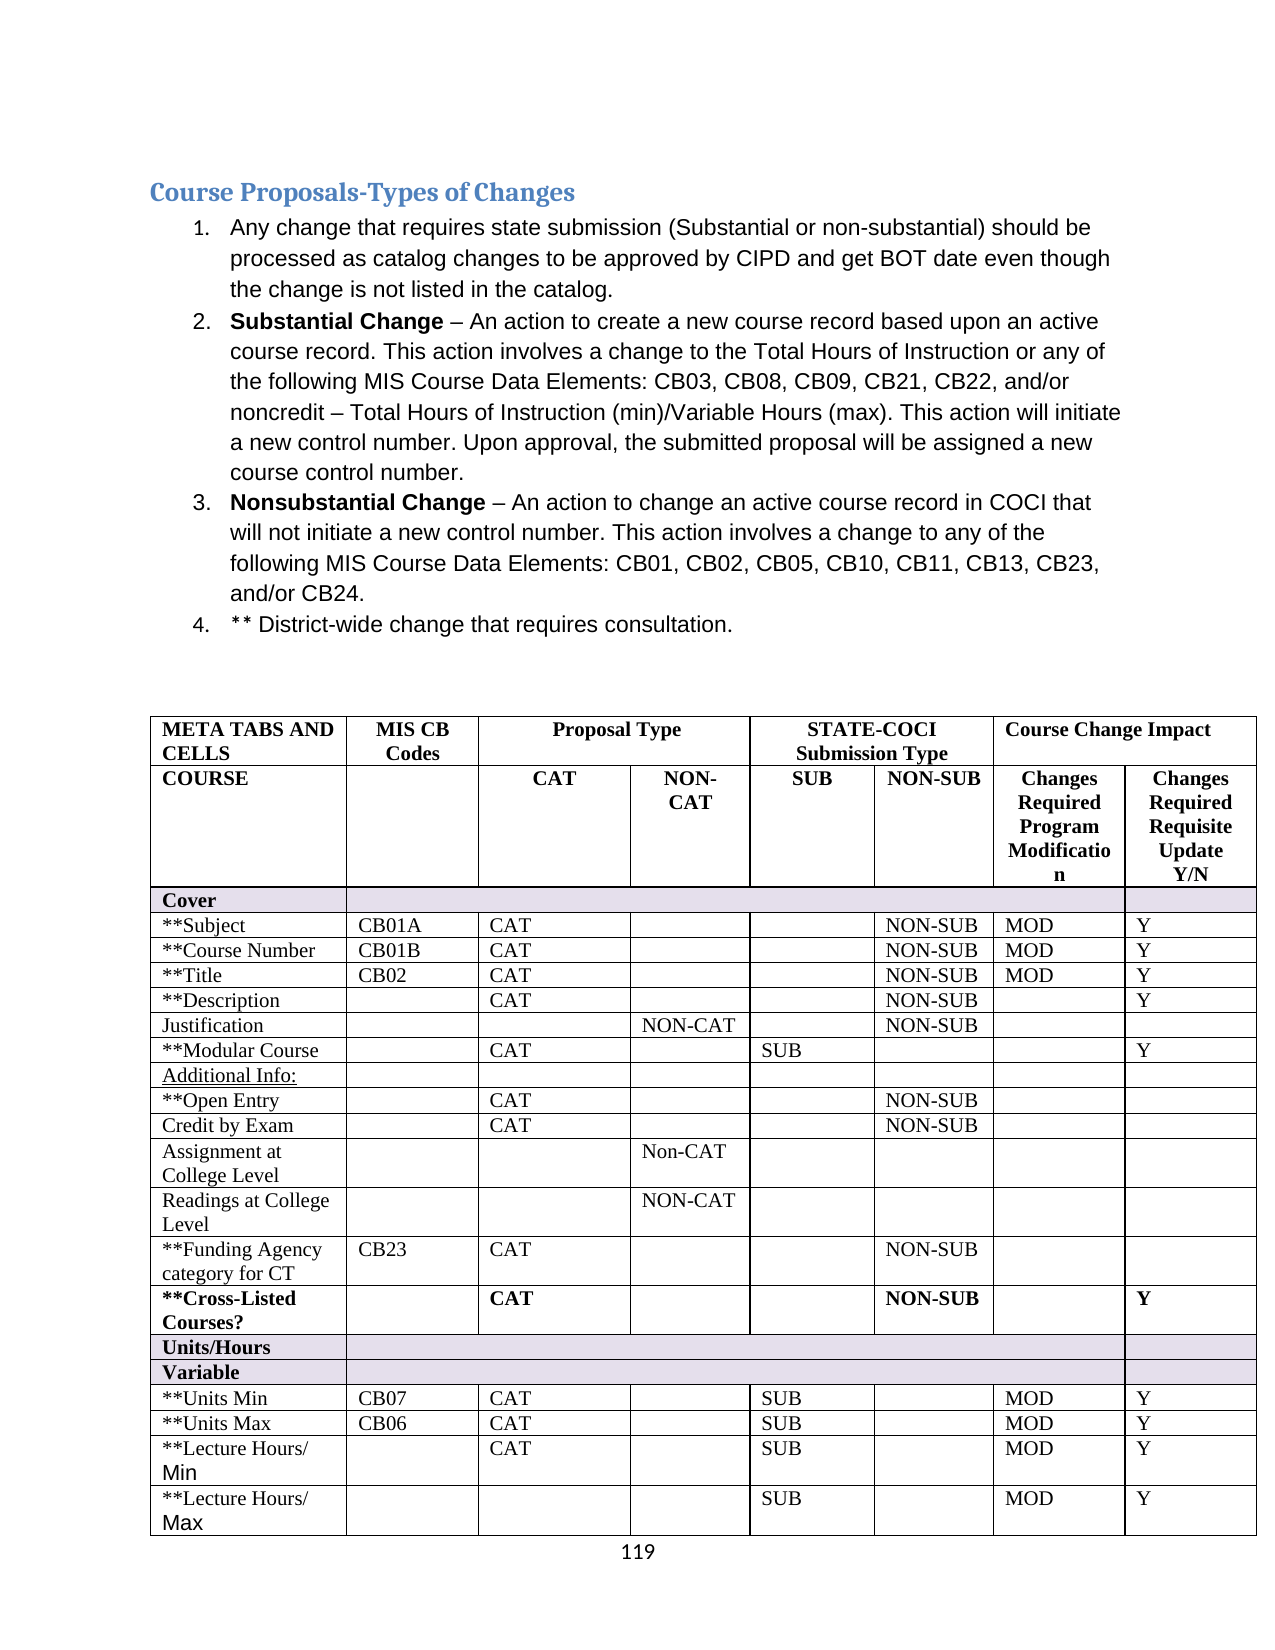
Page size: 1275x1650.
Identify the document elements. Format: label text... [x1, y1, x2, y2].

table_cell Y [1126, 1411, 1256, 1434]
table_cell [1126, 1139, 1256, 1187]
table_cell Y [1126, 963, 1256, 987]
list Substantial Change – An action to create a new course record based upon an active course record. This action involves a change to the Total Hours of Instruction or any of the following MIS Course Data Elements: CB03, CB08, CB09, CB21, CB22, and/or noncredit – Total Hours of Instruction (min)/Variable Hours (max). This action will initiate a new control number. Upon approval, the submitted proposal will be assigned a new course control number. [192, 308, 1125, 485]
table_cell [347, 1088, 478, 1112]
table_cell [631, 1038, 749, 1062]
table_cell Units/Hours [151, 1335, 346, 1359]
table_cell MOD [994, 963, 1124, 987]
table_cell NON-SUB [875, 1237, 993, 1285]
table_cell CB07 [347, 1385, 478, 1409]
list ** District-wide change that requires consultation. [192, 610, 1125, 638]
table_cell [347, 1063, 478, 1087]
table_cell [631, 1385, 749, 1409]
table_cell CB02 [347, 963, 478, 987]
table_cell [994, 1139, 1124, 1187]
table_cell **Subject [151, 913, 346, 937]
table_cell SUB [751, 766, 874, 886]
table_cell [994, 1013, 1124, 1037]
table_cell NON-SUB [875, 766, 993, 886]
table_cell MOD [994, 938, 1124, 962]
table_cell NON-SUB [875, 1013, 993, 1037]
table_cell SUB [751, 1385, 874, 1409]
table_cell [994, 988, 1124, 1012]
table_cell NON-SUB [875, 1114, 993, 1137]
table_cell CB23 [347, 1237, 478, 1285]
table_cell [631, 1114, 749, 1137]
table_cell [347, 766, 478, 886]
table_cell [347, 1335, 1124, 1359]
table_cell [631, 913, 749, 937]
table_cell NON-SUB [875, 1088, 993, 1112]
table_cell **Description [151, 988, 346, 1012]
table_cell **Funding Agency category for CT [151, 1237, 346, 1285]
table_cell [631, 963, 749, 987]
table_cell Readings at College Level [151, 1188, 346, 1236]
table_cell [751, 938, 874, 962]
table_cell [479, 1063, 630, 1087]
table_cell [347, 1436, 478, 1485]
table_cell SUB [751, 1436, 874, 1485]
table_cell [631, 1486, 749, 1535]
table_cell [994, 1063, 1124, 1087]
table_cell [751, 1139, 874, 1187]
table_cell [347, 1286, 478, 1334]
table_cell [479, 1139, 630, 1187]
table_cell MOD [994, 1436, 1124, 1485]
table_cell [994, 1088, 1124, 1112]
table_cell CAT [479, 963, 630, 987]
table_header META TABS AND CELLS [151, 717, 346, 765]
table_cell [751, 1088, 874, 1112]
table_cell CAT [479, 1038, 630, 1062]
table_cell [631, 1088, 749, 1112]
table_cell [347, 1360, 1124, 1384]
table_cell Justification [151, 1013, 346, 1037]
table_cell [751, 1114, 874, 1137]
table_cell [479, 1013, 630, 1037]
table_cell [479, 1486, 630, 1535]
table_cell NON-CAT [631, 1188, 749, 1236]
subtitle Course Proposals-Types of Changes [150, 177, 1125, 209]
table_cell [751, 1237, 874, 1285]
table_cell [631, 1436, 749, 1485]
table_cell [751, 963, 874, 987]
table_cell MOD [994, 1411, 1124, 1434]
table_cell **Title [151, 963, 346, 987]
table_cell Credit by Exam [151, 1114, 346, 1137]
table_cell Additional Info: [151, 1063, 346, 1087]
table_cell SUB [751, 1038, 874, 1062]
table_cell CAT [479, 1286, 630, 1334]
table_cell CAT [479, 1385, 630, 1409]
table_cell Y [1126, 1385, 1256, 1409]
table_cell [994, 1188, 1124, 1236]
table_cell NON-SUB [875, 988, 993, 1012]
table_cell [1126, 1088, 1256, 1112]
table_cell SUB [751, 1411, 874, 1434]
table_cell Y [1126, 938, 1256, 962]
table_header Course Change Impact [994, 717, 1256, 765]
table_cell [1126, 1237, 1256, 1285]
table_cell **Course Number [151, 938, 346, 962]
table_cell Y [1126, 913, 1256, 937]
table_cell NON-SUB [875, 938, 993, 962]
table_cell Assignment at College Level [151, 1139, 346, 1187]
table_cell [1126, 1013, 1256, 1037]
table_cell [347, 1114, 478, 1137]
table_cell CAT [479, 1114, 630, 1137]
table_cell [994, 1038, 1124, 1062]
table_cell [994, 1237, 1124, 1285]
table_cell [479, 1188, 630, 1236]
table_cell **Units Max [151, 1411, 346, 1434]
table_cell Y [1126, 1436, 1256, 1485]
table_cell Cover [151, 888, 346, 912]
table_cell NON-SUB [875, 913, 993, 937]
table_cell [1126, 1188, 1256, 1236]
table_cell [347, 888, 1124, 912]
table_cell [751, 1286, 874, 1334]
table_cell **Lecture Hours/ Min [151, 1436, 346, 1485]
table_cell [751, 1013, 874, 1037]
list Any change that requires state submission (Substantial or non-substantial) should be processed as catalog changes to be approved by CIPD and get BOT date even though the change is not listed in the catalog. [192, 213, 1125, 304]
table_cell [631, 1286, 749, 1334]
table_cell [1126, 1114, 1256, 1137]
table_cell CAT [479, 1088, 630, 1112]
table_cell CAT [479, 988, 630, 1012]
table_cell **Lecture Hours/ Max [151, 1486, 346, 1535]
table_cell CAT [479, 913, 630, 937]
table_cell Y [1126, 1286, 1256, 1334]
table_cell Non-CAT [631, 1139, 749, 1187]
table_cell MOD [994, 913, 1124, 937]
table_cell [875, 1139, 993, 1187]
table_cell [875, 1436, 993, 1485]
table_cell [347, 1038, 478, 1062]
table_cell [751, 913, 874, 937]
table_cell Changes Required Requisite Update Y/N [1126, 766, 1256, 886]
table_cell Y [1126, 1486, 1256, 1535]
table_cell NON-CAT [631, 1013, 749, 1037]
table_cell MOD [994, 1385, 1124, 1409]
table_cell [347, 1486, 478, 1535]
table_cell CB01B [347, 938, 478, 962]
table_cell CAT [479, 1237, 630, 1285]
table_cell [751, 988, 874, 1012]
table_cell CB06 [347, 1411, 478, 1434]
table_cell **Modular Course [151, 1038, 346, 1062]
table_cell CAT [479, 938, 630, 962]
table_cell [875, 1385, 993, 1409]
table_cell [347, 1188, 478, 1236]
table_cell [1126, 1063, 1256, 1087]
table_cell [347, 1139, 478, 1187]
table_cell **Open Entry [151, 1088, 346, 1112]
table_cell [875, 1411, 993, 1434]
table_cell **Units Min [151, 1385, 346, 1409]
table_cell [875, 1486, 993, 1535]
table_header STATE-COCI Submission Type [751, 717, 993, 765]
table_cell [631, 1063, 749, 1087]
table_cell [631, 1411, 749, 1434]
table_cell [875, 1063, 993, 1087]
table_cell CAT [479, 766, 630, 886]
table_cell CB01A [347, 913, 478, 937]
table_cell COURSE [151, 766, 346, 886]
table_cell CAT [479, 1411, 630, 1434]
table_cell [1126, 1335, 1256, 1359]
table_cell [751, 1188, 874, 1236]
table_cell NON-CAT [631, 766, 749, 886]
table_cell CAT [479, 1436, 630, 1485]
table_header MIS CB Codes [347, 717, 478, 765]
table_cell Y [1126, 1038, 1256, 1062]
table_cell NON-SUB [875, 1286, 993, 1334]
table_cell [347, 988, 478, 1012]
table_cell NON-SUB [875, 963, 993, 987]
list Nonsubstantial Change – An action to change an active course record in COCI that will not initiate a new control number. This action involves a change to any of the following MIS Course Data Elements: CB01, CB02, CB05, CB10, CB11, CB13, CB23, and/or CB24. [192, 489, 1125, 606]
table_cell **Cross-Listed Courses? [151, 1286, 346, 1334]
table_cell [875, 1188, 993, 1236]
table_cell [994, 1286, 1124, 1334]
table_cell [1126, 888, 1256, 912]
table_cell [631, 938, 749, 962]
table_cell Variable [151, 1360, 346, 1384]
table_header Proposal Type [479, 717, 749, 765]
table_cell [994, 1114, 1124, 1137]
table_cell MOD [994, 1486, 1124, 1535]
table_cell [1126, 1360, 1256, 1384]
table_cell Y [1126, 988, 1256, 1012]
table_cell Changes Required Program Modification [994, 766, 1124, 886]
table_cell [631, 1237, 749, 1285]
table_cell SUB [751, 1486, 874, 1535]
table_cell [875, 1038, 993, 1062]
table_cell [631, 988, 749, 1012]
table_cell [347, 1013, 478, 1037]
table_cell [751, 1063, 874, 1087]
